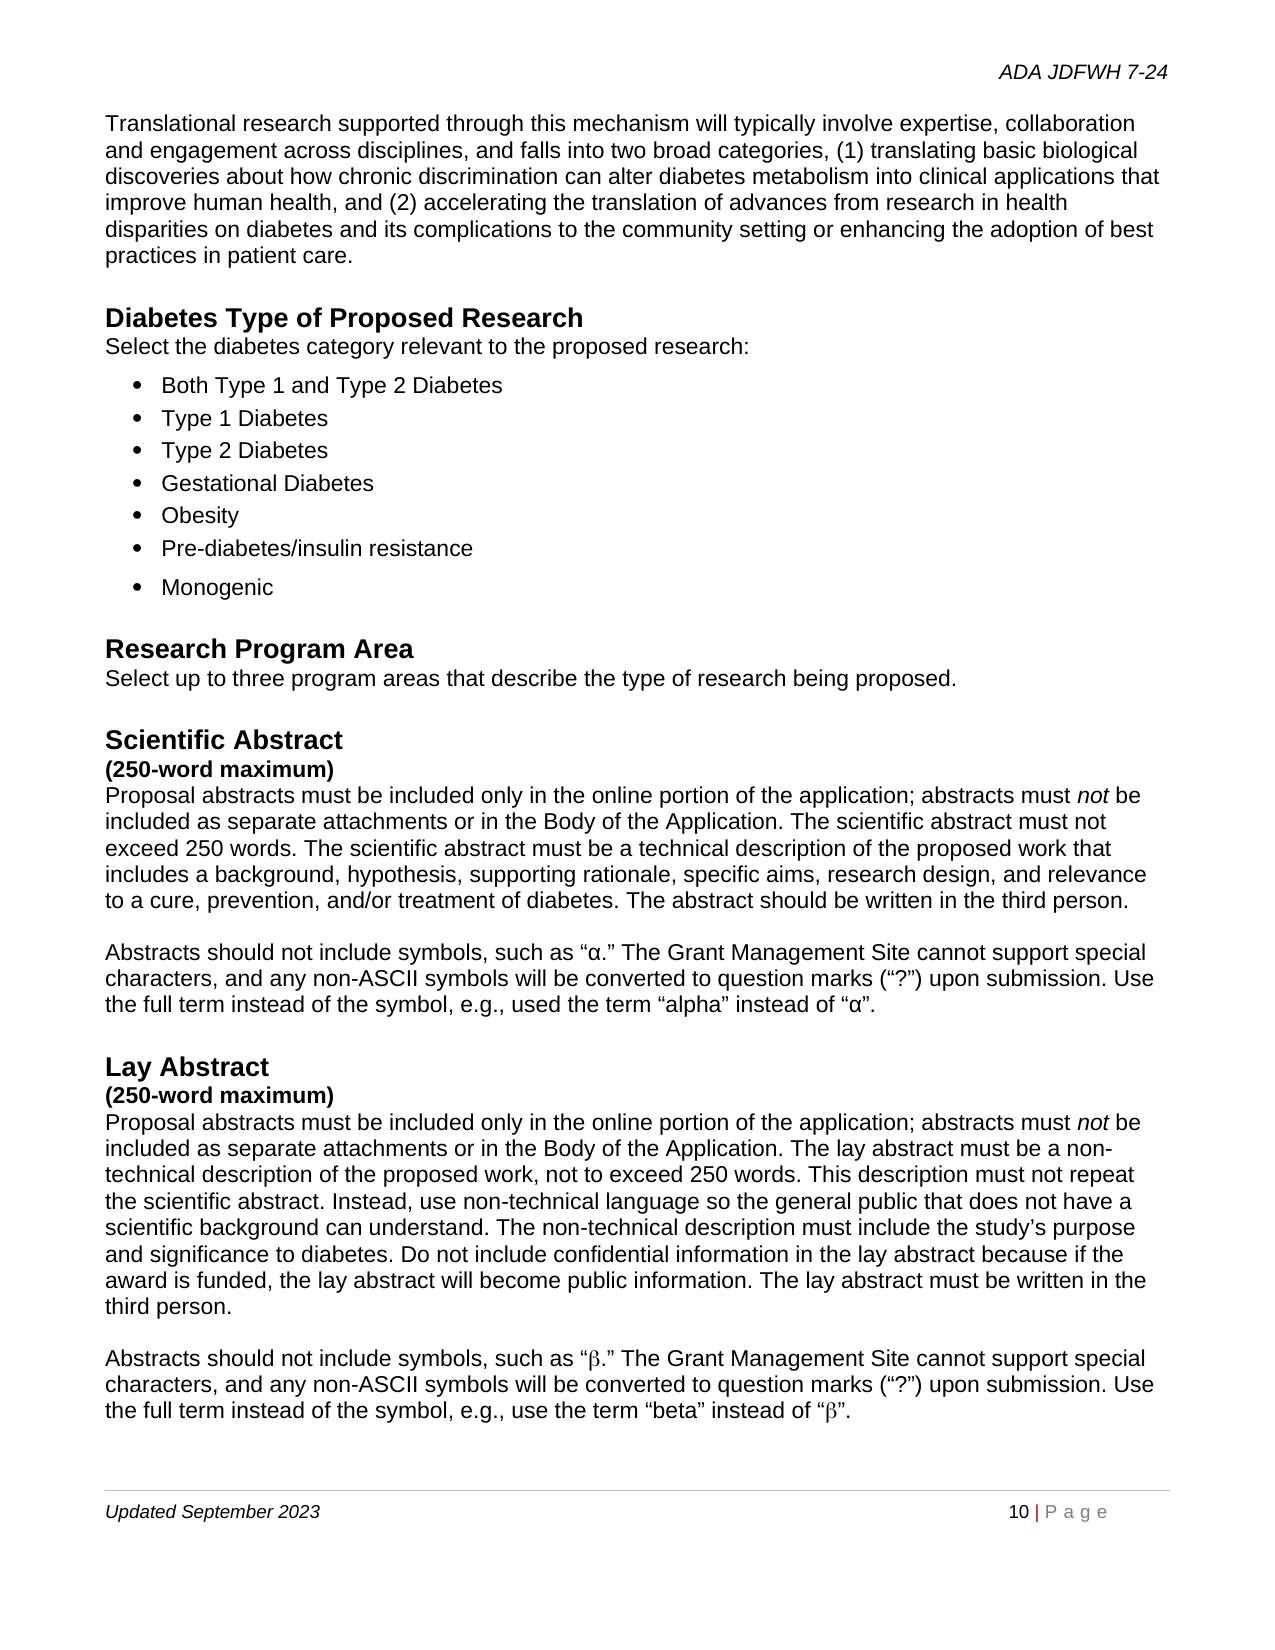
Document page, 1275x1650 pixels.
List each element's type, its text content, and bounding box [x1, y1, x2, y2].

subtitle Research Program Area [105, 633, 1170, 665]
text Select the diabetes category relevant to the proposed research: [105, 333, 1170, 359]
text Select up to three program areas that describe the type of research being proposed. [105, 665, 1170, 691]
list Both Type 1 and Type 2 Diabetes [133, 372, 1170, 398]
text Abstracts should not include symbols, such as “.” The Grant Management Site cannot support special characters, and any non-ASCII symbols will be converted to question marks (“?”) upon submission. Use the full term instead of the symbol, e.g., use the term “beta” instead of “”. [105, 1344, 1170, 1424]
list Pre-diabetes/insulin resistance [133, 535, 1170, 561]
subtitle Scientific Abstract [105, 724, 1170, 756]
list Type 2 Diabetes [133, 437, 1170, 463]
text Abstracts should not include symbols, such as “α.” The Grant Management Site cannot support special characters, and any non-ASCII symbols will be converted to question marks (“?”) upon submission. Use the full term instead of the symbol, e.g., used the term “alpha” instead of “α”. [105, 939, 1170, 1018]
text (250-word maximum) Proposal abstracts must be included only in the online portion of the application; abstracts must not be included as separate attachments or in the Body of the Application. The scientific abstract must not exceed 250 words. The scientific abstract must be a technical description of the proposed work that includes a background, hypothesis, supporting rationale, specific aims, research design, and relevance to a cure, prevention, and/or treatment of diabetes. The abstract should be written in the third person. [105, 756, 1170, 914]
list Type 1 Diabetes [133, 404, 1170, 431]
list Gestational Diabetes [133, 470, 1170, 496]
subtitle Lay Abstract [105, 1051, 1170, 1082]
text (250-word maximum) Proposal abstracts must be included only in the online portion of the application; abstracts must not be included as separate attachments or in the Body of the Application. The lay abstract must be a non-technical description of the proposed work, not to exceed 250 words. This description must not repeat the scientific abstract. Instead, use non-technical language so the general public that does not have a scientific background can understand. The non-technical description must include the study’s purpose and significance to diabetes. Do not include confidential information in the lay abstract because if the award is funded, the lay abstract will become public information. The lay abstract must be written in the third person. [105, 1082, 1170, 1319]
list Obesity [133, 502, 1170, 529]
text Translational research supported through this mechanism will typically involve expertise, collaboration and engagement across disciplines, and falls into two broad categories, (1) translating basic biological discoveries about how chronic discrimination can alter diabetes metabolism into clinical applications that improve human health, and (2) accelerating the translation of advances from research in health disparities on diabetes and its complications to the community setting or enhancing the adoption of best practices in patient care. [105, 110, 1170, 268]
subtitle Diabetes Type of Proposed Research [105, 302, 1170, 333]
list Monogenic [133, 574, 1170, 600]
